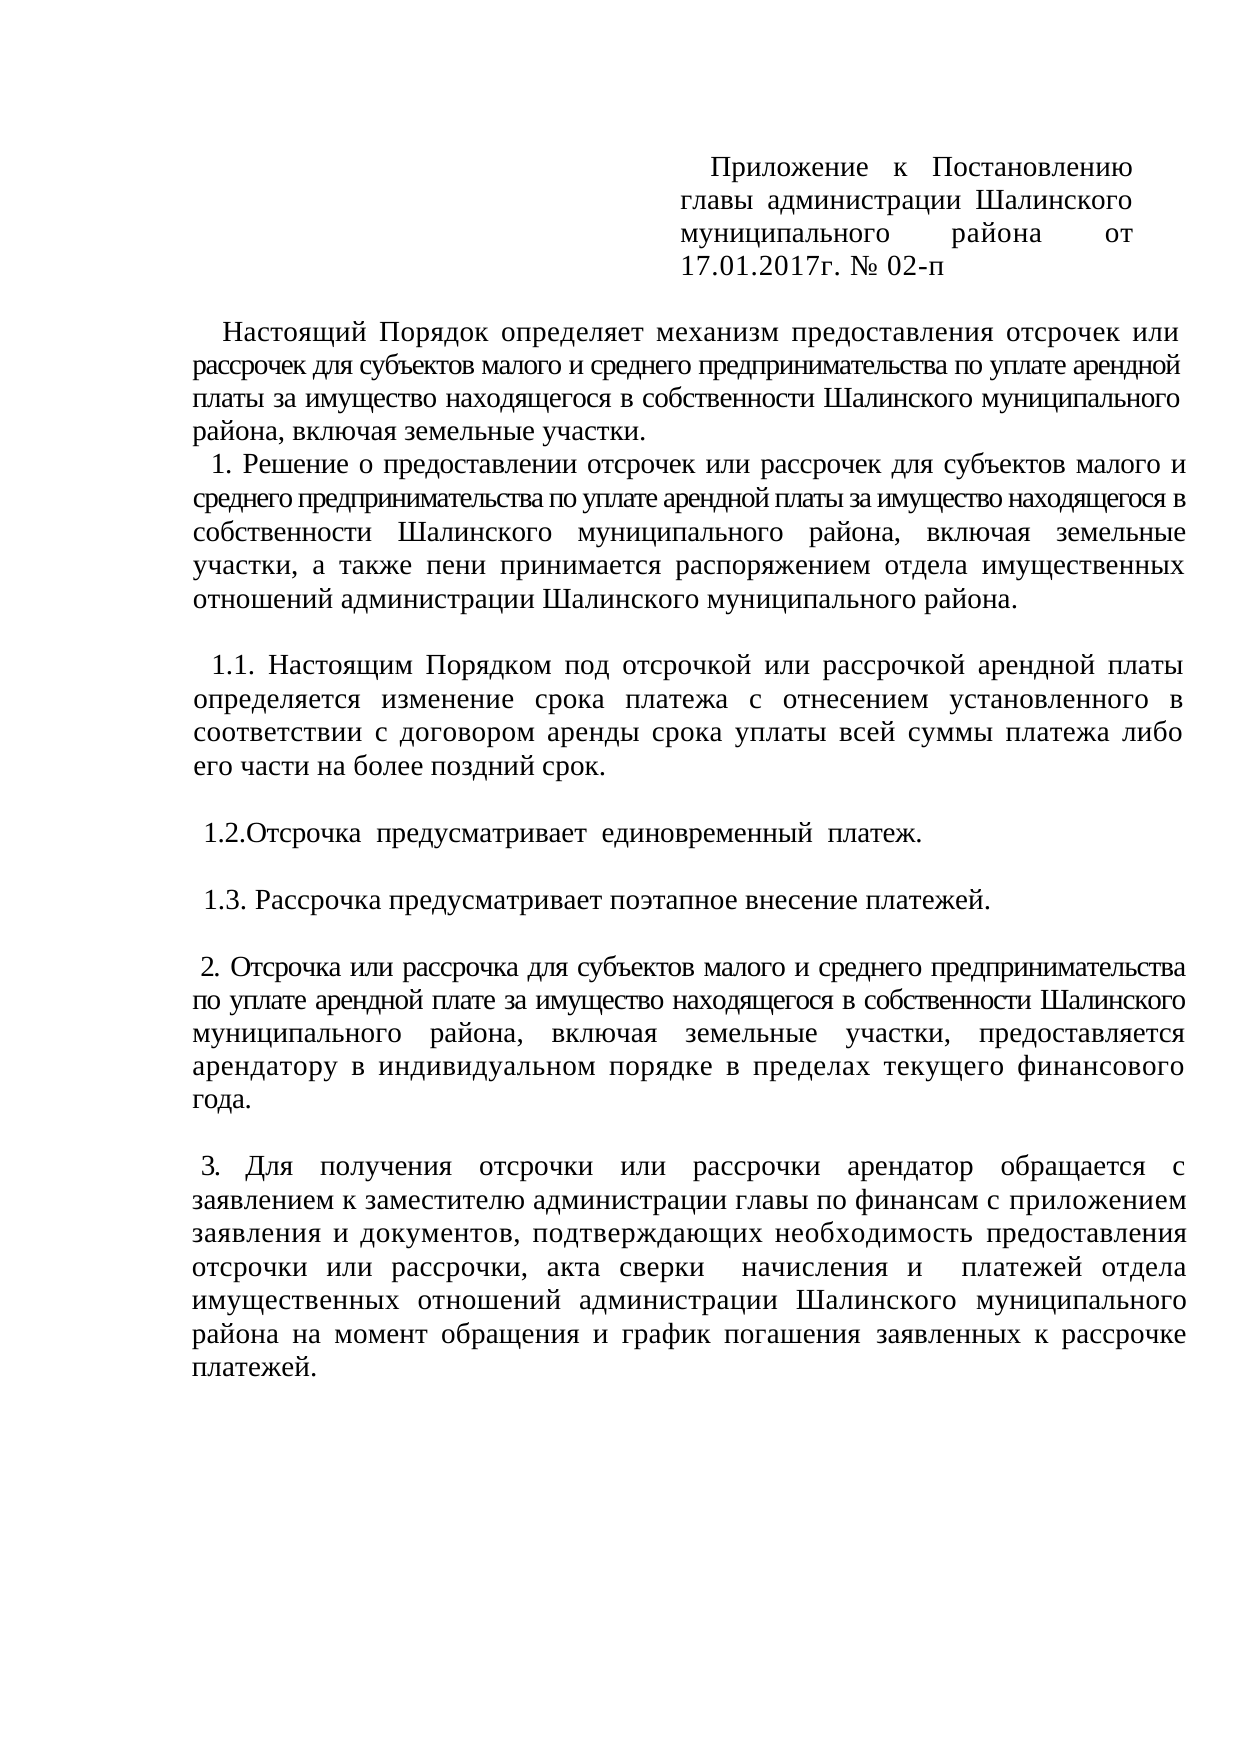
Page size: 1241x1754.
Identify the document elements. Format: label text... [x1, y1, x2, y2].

text 1.3. Рассрочка предусматривает поэтапное внесение платежей. [203, 882, 1187, 916]
text Настоящий Порядок определяет механизм предоставления отсрочек или рассрочек для субъектов малого и среднего предпринимательства по уплате арендной платы за имущество находящегося в собственности Шалинского муниципального района, включая земельные участки. [192, 315, 1181, 447]
text 1. Решение о предоставлении отсрочек или рассрочек для субъектов малого и среднего предпринимательства по уплате арендной платы за имущество находящегося в собственности Шалинского муниципального района, включая земельные участки, а также пени принимается распоряжением отдела имущественных отношений администрации Шалинского муниципального района. [193, 447, 1186, 615]
text 2. Отсрочка или рассрочка для субъектов малого и среднего предпринимательства по уплате арендной плате за имущество находящегося в собственности Шалинского муниципального района, включая земельные участки, предоставляется арендатору в индивидуальном порядке в пределах текущего финансового года. [192, 950, 1187, 1115]
text 1.2.Отсрочка предусматривает единовременный платеж. [203, 815, 1187, 849]
text Приложение к Постановлению главы администрации Шалинского муниципального района от 17.01.2017г. № 02-п [680, 150, 1133, 282]
text 3. Для получения отсрочки или рассрочки арендатор обращается с заявлением к заместителю администрации главы по финансам с приложением заявления и документов, подтверждающих необходимость предоставления отсрочки или рассрочки, акта сверки начисления и платежей отдела имущественных отношений администрации Шалинского муниципального района на момент обращения и график погашения заявленных к рассрочке платежей. [192, 1149, 1187, 1383]
text 1.1. Настоящим Порядком под отсрочкой или рассрочкой арендной платы определяется изменение срока платежа с отнесением установленного в соответствии с договором аренды срока уплаты всей суммы платежа либо его части на более поздний срок. [193, 648, 1185, 782]
